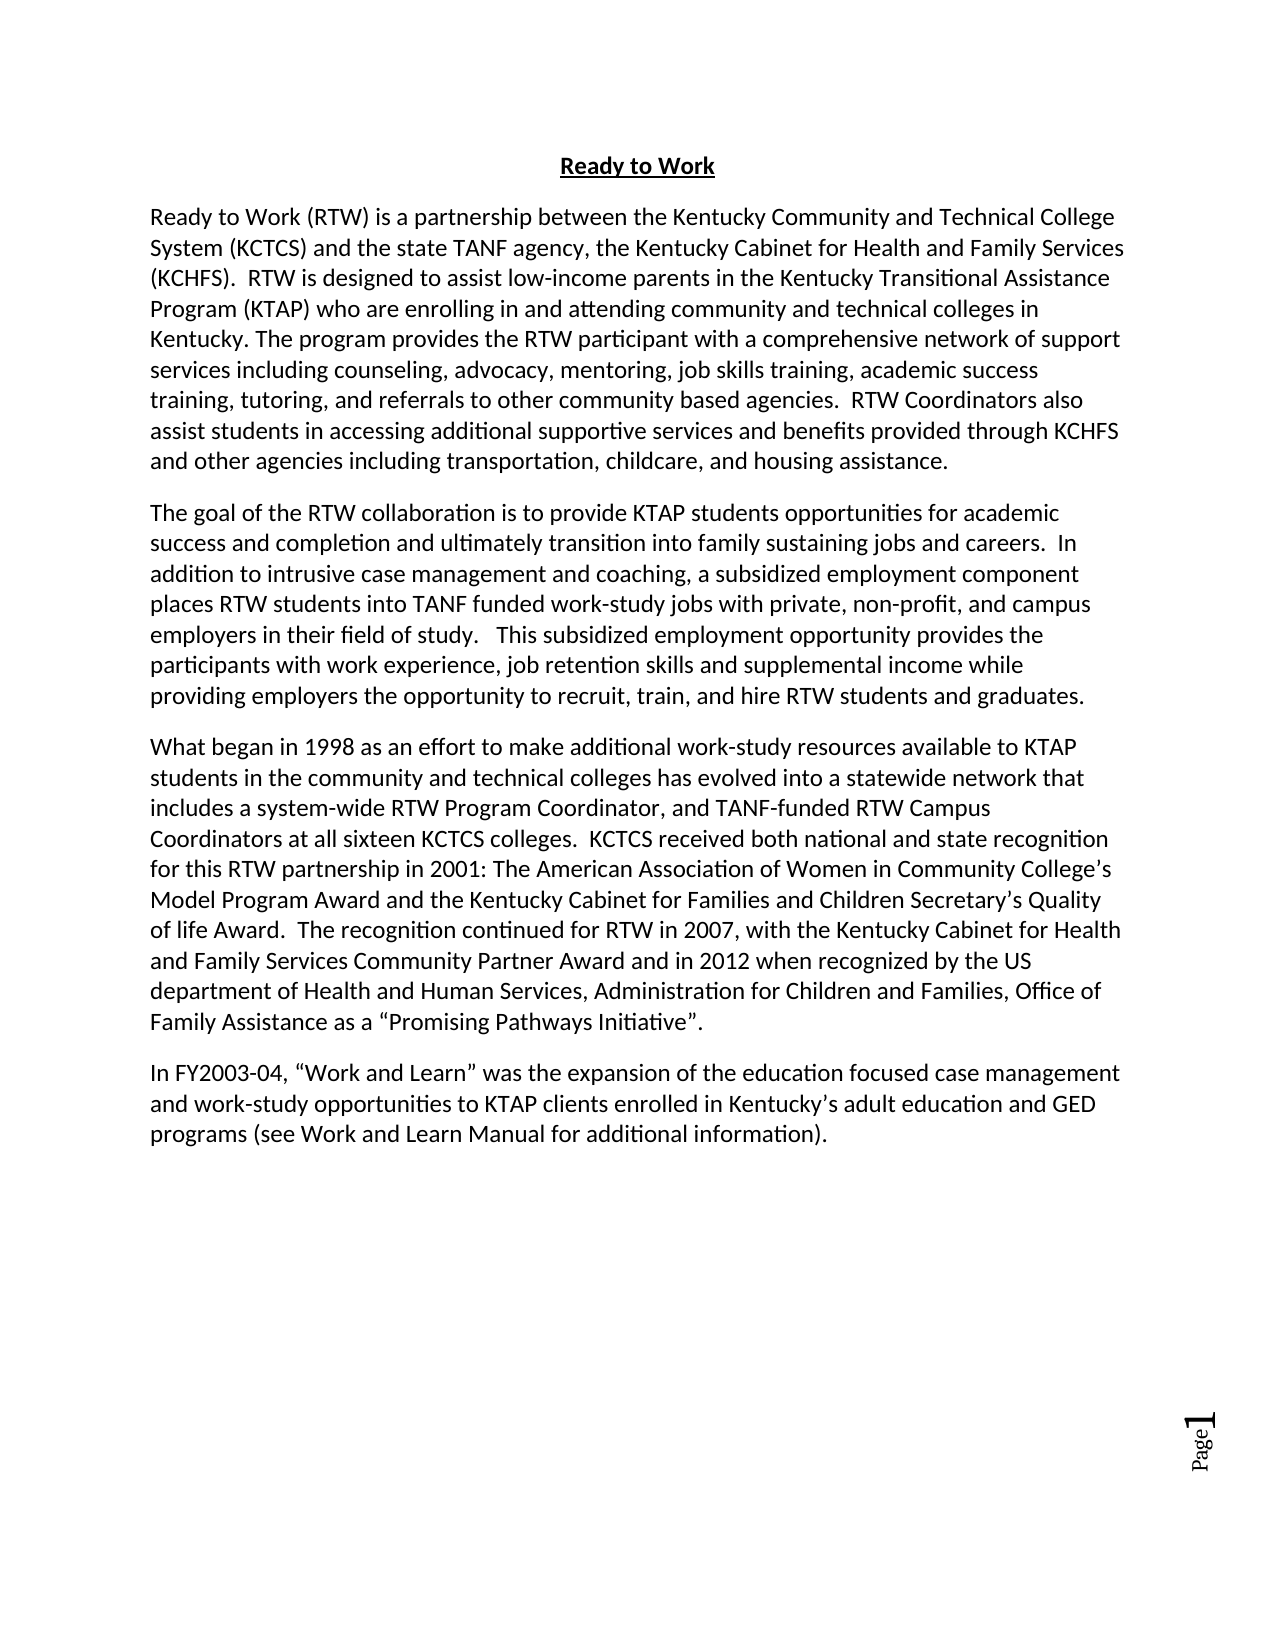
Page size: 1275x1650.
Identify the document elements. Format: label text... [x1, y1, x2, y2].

text In FY2003-04, “Work and Learn” was the expansion of the education focused case management and work-study opportunities to KTAP clients enrolled in Kentucky’s adult education and GED programs (see Work and Learn Manual for additional information). [150, 1057, 1125, 1149]
text What began in 1998 as an effort to make additional work-study resources available to KTAP students in the community and technical colleges has evolved into a statewide network that includes a system-wide RTW Program Coordinator, and TANF-funded RTW Campus Coordinators at all sixteen KCTCS colleges. KCTCS received both national and state recognition for this RTW partnership in 2001: The American Association of Women in Community College’s Model Program Award and the Kentucky Cabinet for Families and Children Secretary’s Quality of life Award. The recognition continued for RTW in 2007, with the Kentucky Cabinet for Health and Family Services Community Partner Award and in 2012 when recognized by the US department of Health and Human Services, Administration for Children and Families, Office of Family Assistance as a “Promising Pathways Initiative”. [150, 731, 1125, 1037]
text Ready to Work [150, 150, 1125, 181]
text Ready to Work (RTW) is a partnership between the Kentucky Community and Technical College System (KCTCS) and the state TANF agency, the Kentucky Cabinet for Health and Family Services (KCHFS). RTW is designed to assist low-income parents in the Kentucky Transitional Assistance Program (KTAP) who are enrolling in and attending community and technical colleges in Kentucky. The program provides the RTW participant with a comprehensive network of support services including counseling, advocacy, mentoring, job skills training, academic success training, tutoring, and referrals to other community based agencies. RTW Coordinators also assist students in accessing additional supportive services and benefits provided through KCHFS and other agencies including transportation, childcare, and housing assistance. [150, 201, 1125, 476]
text The goal of the RTW collaboration is to provide KTAP students opportunities for academic success and completion and ultimately transition into family sustaining jobs and careers. In addition to intrusive case management and coaching, a subsidized employment component places RTW students into TANF funded work-study jobs with private, non-profit, and campus employers in their field of study. This subsidized employment opportunity provides the participants with work experience, job retention skills and supplemental income while providing employers the opportunity to recruit, train, and hire RTW students and graduates. [150, 497, 1125, 711]
